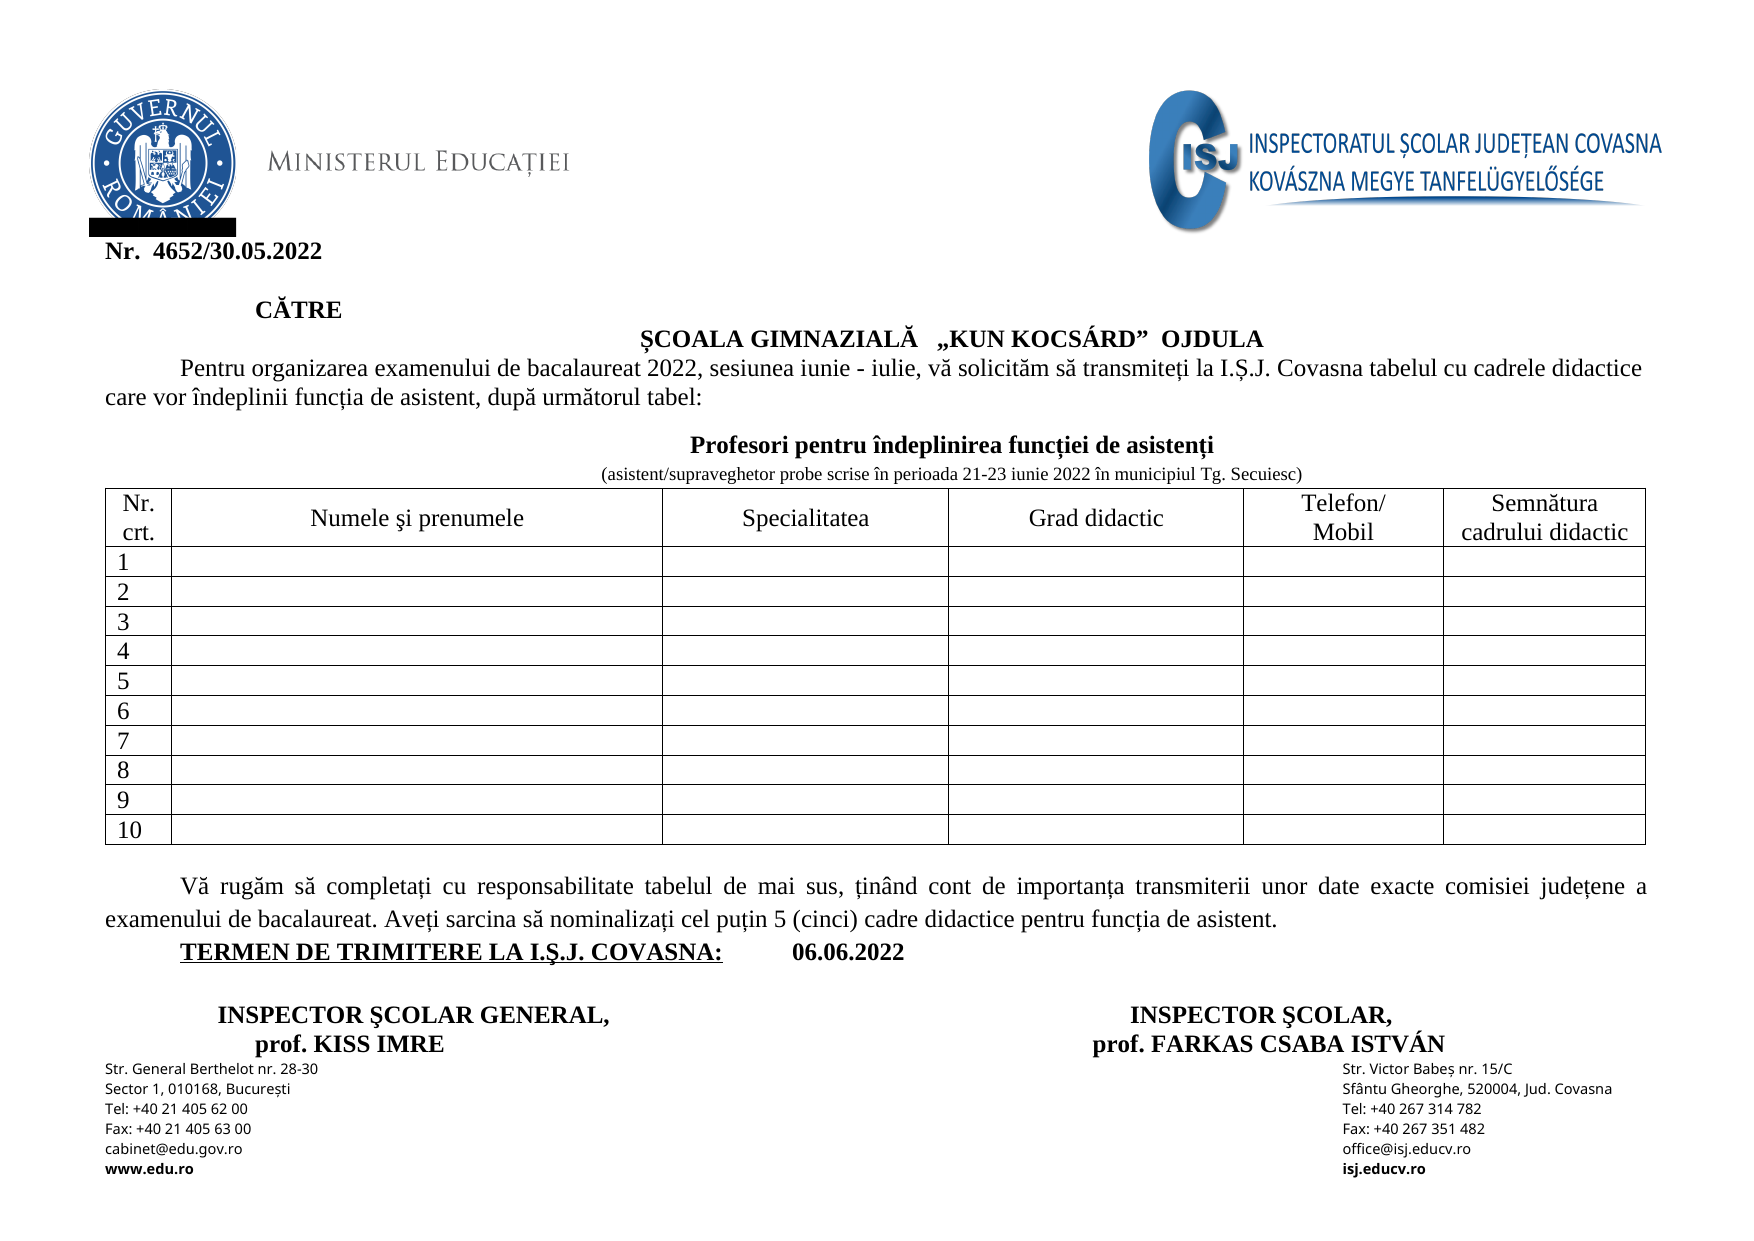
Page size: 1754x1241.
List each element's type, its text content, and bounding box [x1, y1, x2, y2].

table_cell 4 [106, 636, 171, 665]
list Profesori pentru îndeplinirea funcției de asistenți [255, 430, 1649, 458]
table_cell [1444, 547, 1645, 576]
table_header Nr. crt. [106, 489, 171, 546]
picture [89, 89, 237, 237]
table_cell [1444, 726, 1645, 754]
table_cell [1444, 577, 1645, 606]
table_cell [1244, 577, 1443, 606]
text ȘCOALA GIMNAZIALĂ „KUN KOCSÁRD” OJDULA [180, 324, 1649, 353]
text TERMEN DE TRIMITERE LA I.Ş.J. COVASNA: 06.06.2022 [105, 937, 1649, 966]
table_cell [949, 666, 1243, 695]
table_cell [172, 607, 662, 635]
table_cell [172, 696, 662, 725]
table_cell [663, 666, 948, 695]
table_cell [1444, 636, 1645, 665]
table_cell [1244, 666, 1443, 695]
table_cell [1244, 607, 1443, 635]
table_cell [663, 547, 948, 576]
table_cell [949, 547, 1243, 576]
picture [262, 148, 572, 177]
table_cell [949, 696, 1243, 725]
table_cell 6 [106, 696, 171, 725]
table_cell [663, 815, 948, 844]
table_cell [949, 636, 1243, 665]
table_cell [172, 636, 662, 665]
table_cell [663, 607, 948, 635]
table_header Numele şi prenumele [172, 489, 662, 546]
table_header Semnătura cadrului didactic [1444, 489, 1645, 546]
table_cell [172, 726, 662, 754]
text CĂTRE [180, 296, 1649, 324]
table_cell [172, 547, 662, 576]
table_cell 10 [106, 815, 171, 844]
table_cell [172, 815, 662, 844]
table_cell [1244, 636, 1443, 665]
table_header Specialitatea [663, 489, 948, 546]
table_cell [949, 756, 1243, 784]
table_cell [1444, 607, 1645, 635]
table_cell [172, 785, 662, 814]
table_cell [949, 815, 1243, 844]
table_cell 5 [106, 666, 171, 695]
table_cell [1444, 666, 1645, 695]
table_cell [949, 726, 1243, 754]
table_cell 8 [106, 756, 171, 784]
table_cell [663, 636, 948, 665]
table_cell [1444, 815, 1645, 844]
text INSPECTOR ŞCOLAR GENERAL, INSPECTOR ŞCOLAR, [180, 1000, 1649, 1029]
table_cell [1444, 756, 1645, 784]
table_cell [1244, 726, 1443, 754]
table_cell 2 [106, 577, 171, 606]
table_cell [1444, 696, 1645, 725]
table_cell [949, 785, 1243, 814]
table_cell [949, 577, 1243, 606]
table_cell [663, 577, 948, 606]
table_header Telefon/ Mobil [1244, 489, 1443, 546]
table_cell [1244, 815, 1443, 844]
table_cell [1244, 547, 1443, 576]
table_cell 9 [106, 785, 171, 814]
list (asistent/supraveghetor probe scrise în perioada 21-23 iunie 2022 în municipiul Tg. Secuiesc) [255, 463, 1649, 484]
table_cell [663, 696, 948, 725]
table_cell [1244, 785, 1443, 814]
table_cell [1444, 785, 1645, 814]
table_header Grad didactic [949, 489, 1243, 546]
table_cell [172, 756, 662, 784]
table_cell [1244, 696, 1443, 725]
table_cell 1 [106, 547, 171, 576]
table_cell [172, 577, 662, 606]
table_cell [172, 666, 662, 695]
table_cell 7 [106, 726, 171, 754]
picture [1127, 57, 1664, 263]
text Nr. 4652/30.05.2022 [105, 236, 1649, 265]
table_cell [663, 756, 948, 784]
table_cell [663, 726, 948, 754]
text Vă rugăm să completați cu responsabilitate tabelul de mai sus, ținând cont de importanța transmiterii unor date exacte comisiei județene a examenului de bacalaureat. Aveți sarcina să nominalizați cel puțin 5 (cinci) cadre didactice pentru funcția de asistent. [105, 871, 1649, 933]
table_cell [949, 607, 1243, 635]
table_cell [1244, 756, 1443, 784]
table_cell [663, 785, 948, 814]
text Pentru organizarea examenului de bacalaureat 2022, sesiunea iunie - iulie, vă solicităm să transmiteți la I.Ș.J. Covasna tabelul cu cadrele didactice care vor îndeplinii funcția de asistent, după următorul tabel: [105, 353, 1649, 411]
table_cell 3 [106, 607, 171, 635]
text prof. KISS IMRE prof. FARKAS CSABA ISTVÁN [180, 1029, 1534, 1057]
